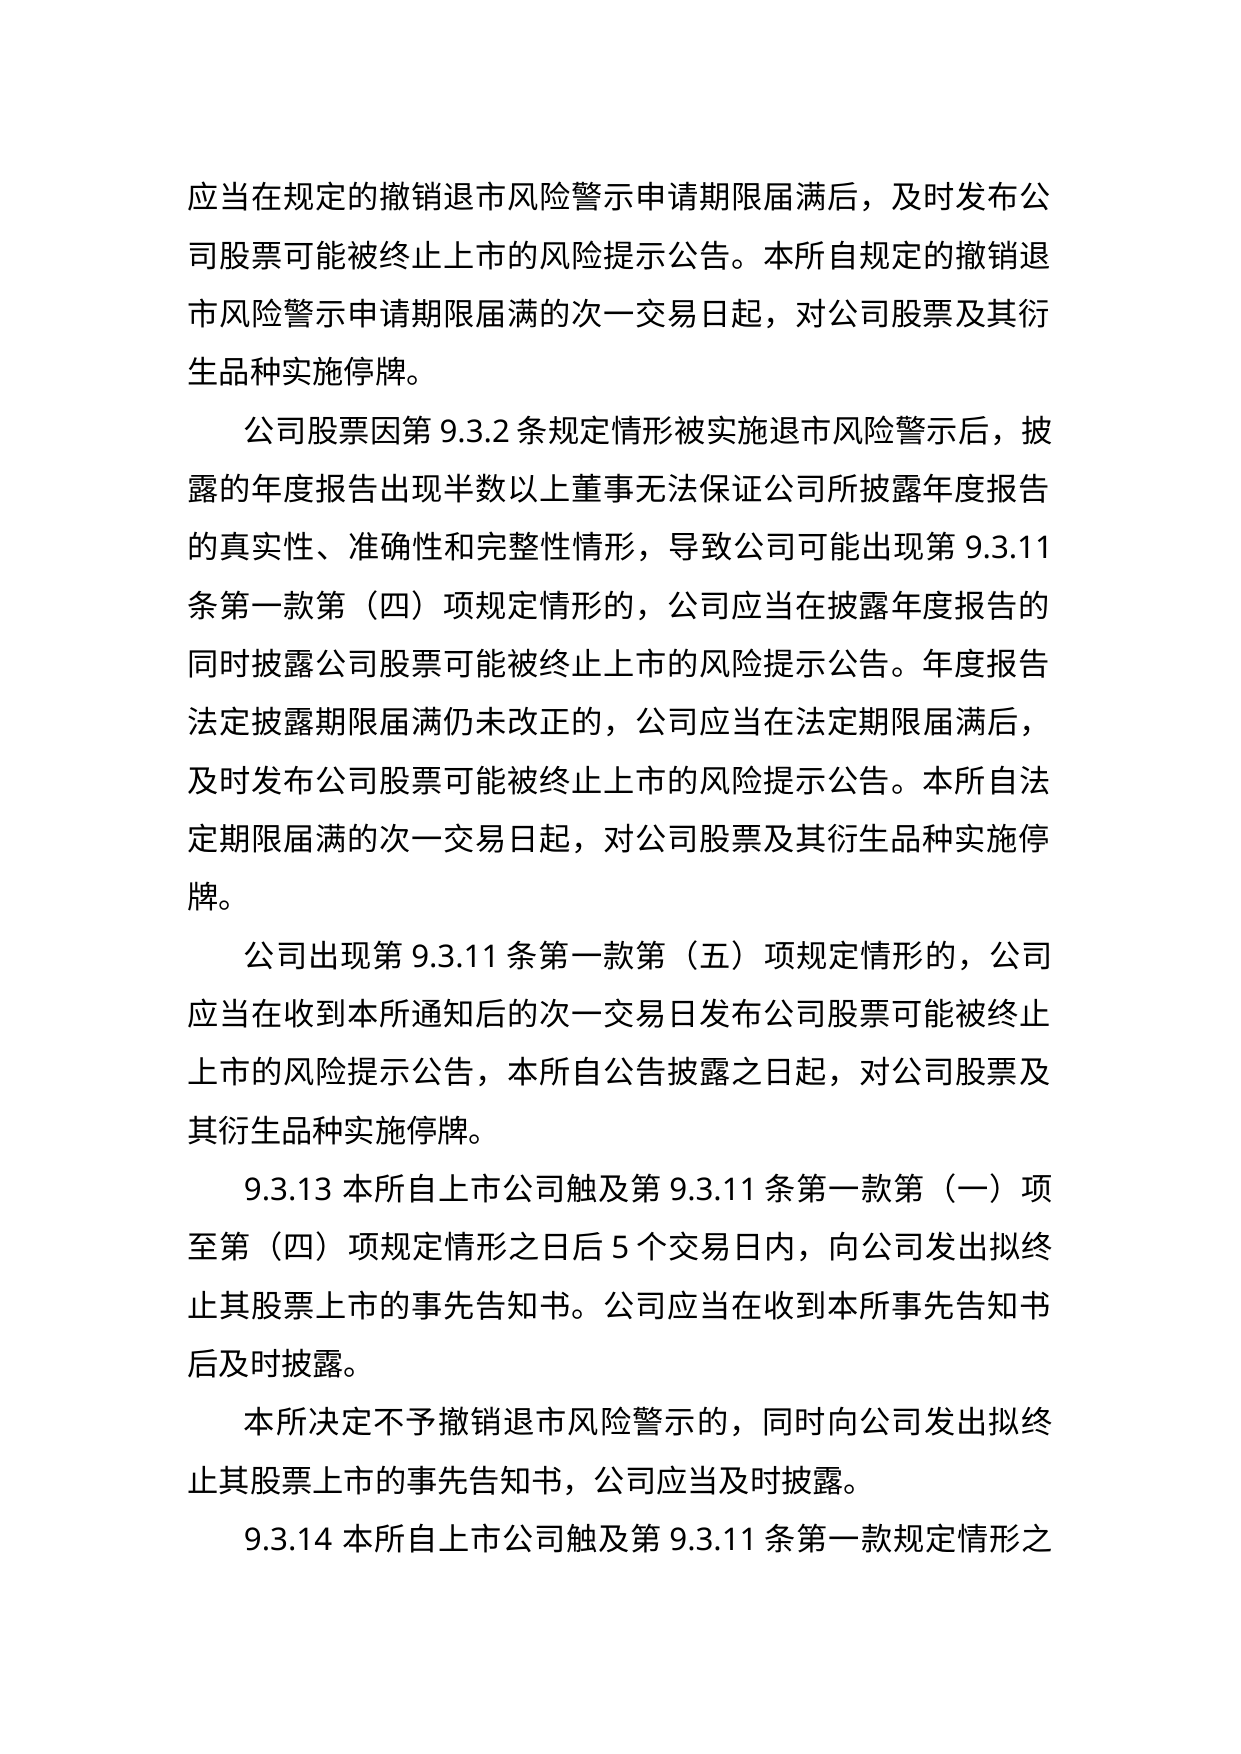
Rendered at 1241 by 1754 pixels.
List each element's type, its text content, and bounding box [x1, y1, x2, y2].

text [187, 162, 1053, 395]
text 本所决定不予撤销退市风险警示的，同时向公司发出拟终止其股票上市的事先告知书，公司应当及时披露。 [187, 1387, 1053, 1504]
text 9.3.13 本所自上市公司触及第9.3.11条第一款第（一）项至第（四）项规定情形之日后5个交易日内，向公司发出拟终止其股票上市的事先告知书。公司应当在收到本所事先告知书后及时披露。 [187, 1154, 1053, 1387]
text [187, 1504, 1053, 1562]
text 公司股票因第9.3.2条规定情形被实施退市风险警示后，披露的年度报告出现半数以上董事无法保证公司所披露年度报告的真实性、准确性和完整性情形，导致公司可能出现第9.3.11条第一款第（四）项规定情形的，公司应当在披露年度报告的同时披露公司股票可能被终止上市的风险提示公告。年度报告法定披露期限届满仍未改正的，公司应当在法定期限届满后，及时发布公司股票可能被终止上市的风险提示公告。本所自法定期限届满的次一交易日起，对公司股票及其衍生品种实施停牌。 [187, 395, 1053, 920]
text 公司出现第9.3.11条第一款第（五）项规定情形的，公司应当在收到本所通知后的次一交易日发布公司股票可能被终止上市的风险提示公告，本所自公告披露之日起，对公司股票及其衍生品种实施停牌。 [187, 920, 1053, 1154]
